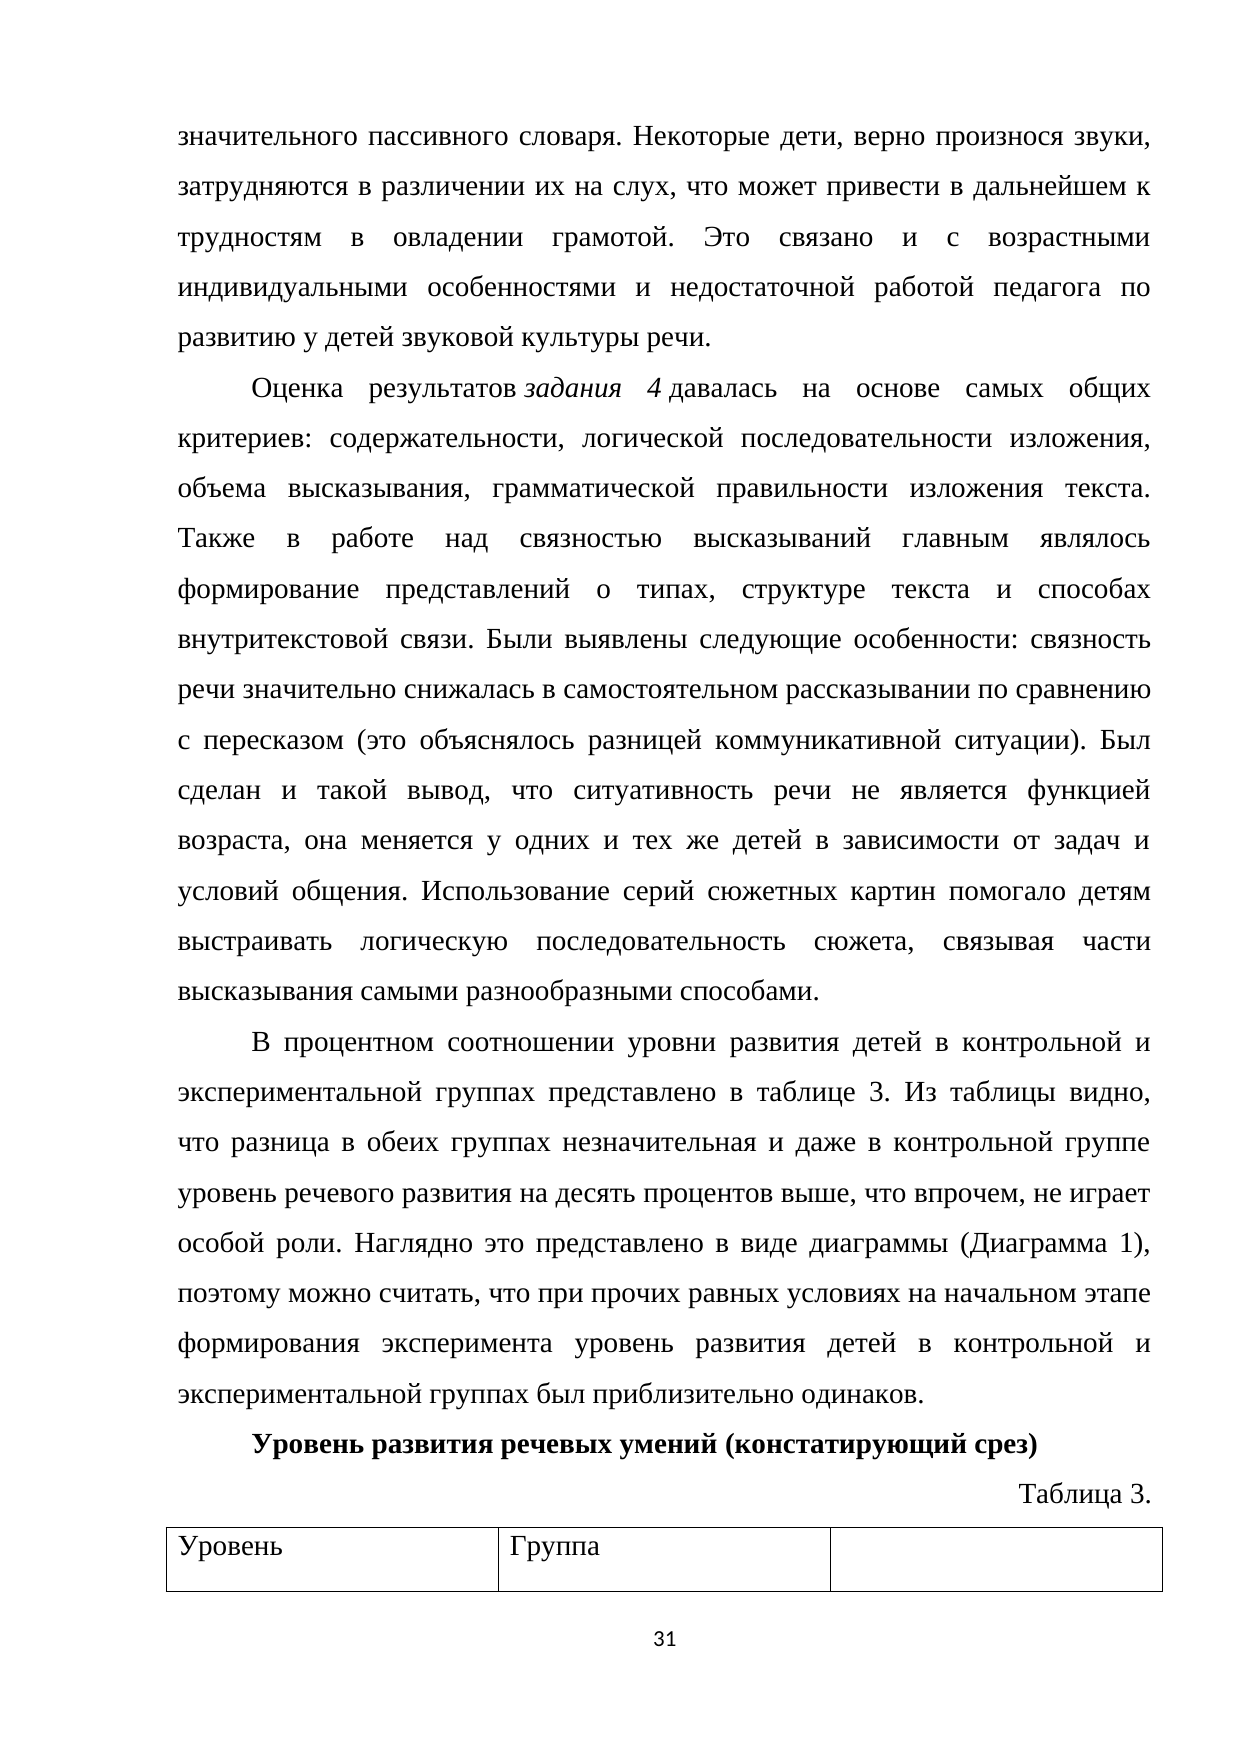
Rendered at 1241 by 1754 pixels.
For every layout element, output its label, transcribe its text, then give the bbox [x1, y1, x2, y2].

text Уровень развития речевых умений (констатирующий срез) [177, 1426, 1152, 1460]
table_header Уровень [167, 1528, 498, 1591]
text В процентном соотношении уровни развития детей в контрольной и экспериментальной группах представлено в таблице 3. Из таблицы видно, что разница в обеих группах незначительная и даже в контрольной группе уровень речевого развития на десять процентов выше, что впрочем, не играет особой роли. Наглядно это представлено в виде диаграммы (Диаграмма 1), поэтому можно считать, что при прочих равных условиях на начальном этапе формирования эксперимента уровень развития детей в контрольной и экспериментальной группах был приблизительно одинаков. [177, 1024, 1152, 1409]
table_header Группа [499, 1528, 830, 1591]
text Оценка результатов задания 4 давалась на основе самых общих критериев: содержательности, логической последовательности изложения, объема высказывания, грамматической правильности изложения текста. Также в работе над связностью высказываний главным являлось формирование представлений о типах, структуре текста и способах внутритекстовой связи. Были выявлены следующие особенности: связность речи значительно снижалась в самостоятельном рассказывании по сравнению с пересказом (это объяснялось разницей коммуникативной ситуации). Был сделан и такой вывод, что ситуативность речи не является функцией возраста, она меняется у одних и тех же детей в зависимости от задач и условий общения. Использование серий сюжетных картин помогало детям выстраивать логическую последовательность сюжета, связывая части высказывания самыми разнообразными способами. [177, 370, 1152, 1007]
table_header [831, 1528, 1162, 1591]
text Таблица 3. [177, 1477, 1152, 1510]
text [177, 118, 1152, 353]
